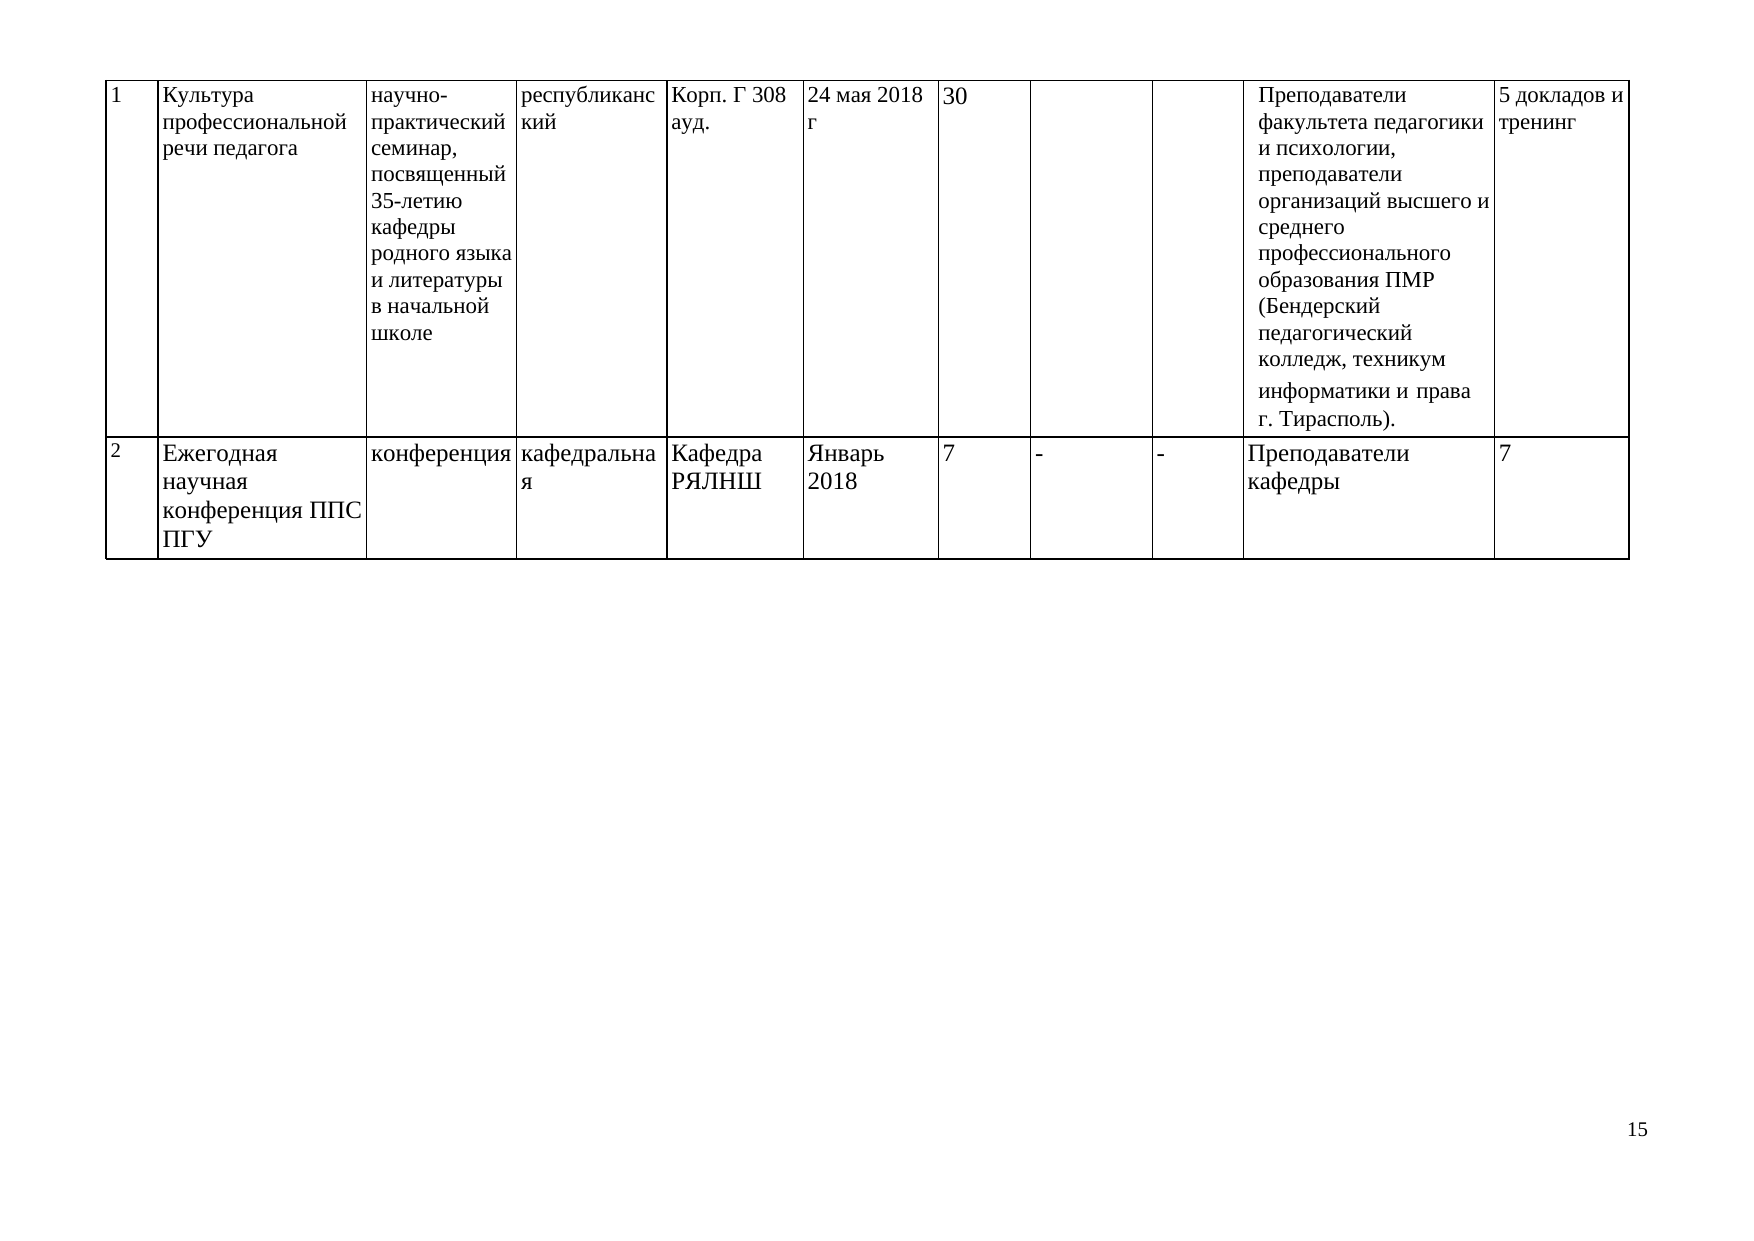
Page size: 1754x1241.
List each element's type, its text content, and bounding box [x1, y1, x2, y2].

table_cell - [1153, 438, 1243, 558]
table_cell 24 мая 2018 г [804, 81, 938, 436]
table_cell 30 [939, 81, 1030, 436]
table_cell Корп. Г 308 ауд. [668, 81, 803, 436]
table_cell 7 [1495, 438, 1628, 558]
table_cell 5 докладов и тренинг [1495, 81, 1628, 436]
table_cell республиканский [517, 81, 666, 436]
table_cell Преподаватели факультета педагогики и психологии, преподаватели организаций высшего и среднего профессионального образования ПМР (Бендерский педагогический колледж, техникум информатики и права г. Тирасполь). [1244, 81, 1494, 436]
table_cell 2 [107, 438, 157, 558]
table_cell научно-практический семинар, посвященный 35-летию кафедры родного языка и литературы в начальной школе [367, 81, 516, 436]
table_cell Культура профессиональной речи педагога [159, 81, 366, 436]
table_cell Кафедра РЯЛНШ [668, 438, 803, 558]
table_cell [1153, 81, 1243, 436]
table_cell 1 [107, 81, 157, 436]
table_cell [1031, 81, 1152, 436]
table_cell конференция [367, 438, 516, 558]
table_cell - [1031, 438, 1152, 558]
table_cell Преподаватели кафедры [1244, 438, 1494, 558]
table_cell Ежегодная научная конференция ППС ПГУ [159, 438, 366, 558]
table_cell 7 [939, 438, 1030, 558]
table_cell кафедральная [517, 438, 666, 558]
table_cell Январь 2018 [804, 438, 938, 558]
